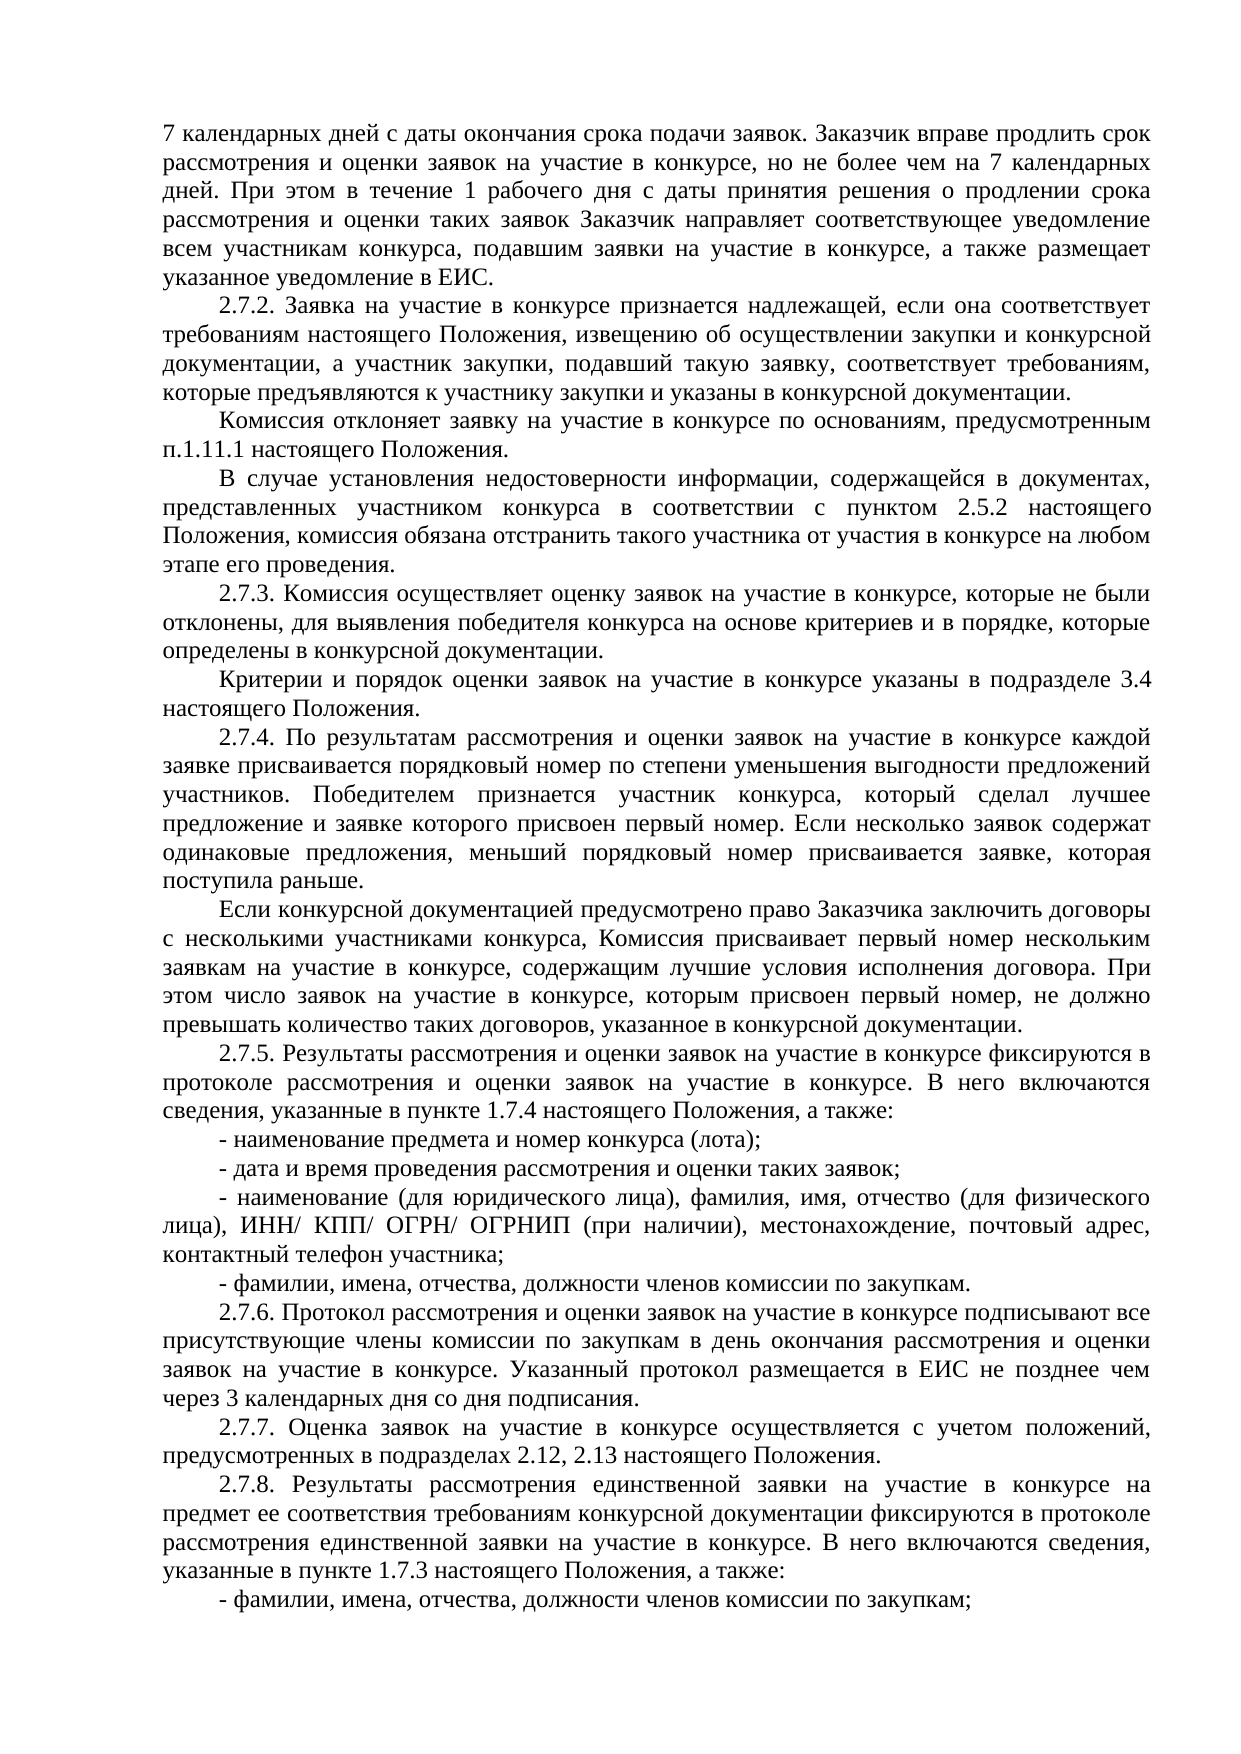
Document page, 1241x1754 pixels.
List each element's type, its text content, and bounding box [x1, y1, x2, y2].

text 2.7.7. Оценка заявок на участие в конкурсе осуществляется с учетом положений, предусмотренных в подразделах 2.12, 2.13 настоящего Положения. [162, 1412, 1152, 1469]
text 2.7.8. Результаты рассмотрения единственной заявки на участие в конкурсе на предмет ее соответствия требованиям конкурсной документации фиксируются в протоколе рассмотрения единственной заявки на участие в конкурсе. В него включаются сведения, указанные в пункте 1.7.3 настоящего Положения, а также: [162, 1469, 1152, 1584]
text В случае установления недостоверности информации, содержащейся в документах, представленных участником конкурса в соответствии с пунктом 2.5.2 настоящего Положения, комиссия обязана отстранить такого участника от участия в конкурсе на любом этапе его проведения. [162, 463, 1152, 578]
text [162, 118, 1152, 291]
text - фамилии, имена, отчества, должности членов комиссии по закупкам. [162, 1268, 1152, 1297]
text 2.7.2. Заявка на участие в конкурсе признается надлежащей, если она соответствует требованиям настоящего Положения, извещению об осуществлении закупки и конкурсной документации, а участник закупки, подавший такую заявку, соответствует требованиям, которые предъявляются к участнику закупки и указаны в конкурсной документации. [162, 291, 1152, 406]
text - дата и время проведения рассмотрения и оценки таких заявок; [162, 1153, 1152, 1182]
text - наименование предмета и номер конкурса (лота); [162, 1124, 1152, 1153]
text 2.7.6. Протокол рассмотрения и оценки заявок на участие в конкурсе подписывают все присутствующие члены комиссии по закупкам в день окончания рассмотрения и оценки заявок на участие в конкурсе. Указанный протокол размещается в ЕИС не позднее чем через 3 календарных дня со дня подписания. [162, 1297, 1152, 1412]
text Если конкурсной документацией предусмотрено право Заказчика заключить договоры с несколькими участниками конкурса, Комиссия присваивает первый номер нескольким заявкам на участие в конкурсе, содержащим лучшие условия исполнения договора. При этом число заявок на участие в конкурсе, которым присвоен первый номер, не должно превышать количество таких договоров, указанное в конкурсной документации. [162, 894, 1152, 1038]
text - наименование (для юридического лица), фамилия, имя, отчество (для физического лица), ИНН/ КПП/ ОГРН/ ОГРНИП (при наличии), местонахождение, почтовый адрес, контактный телефон участника; [162, 1182, 1152, 1268]
text 2.7.4. По результатам рассмотрения и оценки заявок на участие в конкурсе каждой заявке присваивается порядковый номер по степени уменьшения выгодности предложений участников. Победителем признается участник конкурса, который сделал лучшее предложение и заявке которого присвоен первый номер. Если несколько заявок содержат одинаковые предложения, меньший порядковый номер присваивается заявке, которая поступила раньше. [162, 722, 1152, 894]
text Комиссия отклоняет заявку на участие в конкурсе по основаниям, предусмотренным п.1.11.1 настоящего Положения. [162, 406, 1152, 463]
text 2.7.3. Комиссия осуществляет оценку заявок на участие в конкурсе, которые не были отклонены, для выявления победителя конкурса на основе критериев и в порядке, которые определены в конкурсной документации. [162, 578, 1152, 664]
text Критерии и порядок оценки заявок на участие в конкурсе указаны в подразделе 3.4 настоящего Положения. [162, 664, 1152, 722]
text - фамилии, имена, отчества, должности членов комиссии по закупкам; [162, 1584, 1152, 1613]
text 2.7.5. Результаты рассмотрения и оценки заявок на участие в конкурсе фиксируются в протоколе рассмотрения и оценки заявок на участие в конкурсе. В него включаются сведения, указанные в пункте 1.7.4 настоящего Положения, а также: [162, 1038, 1152, 1124]
